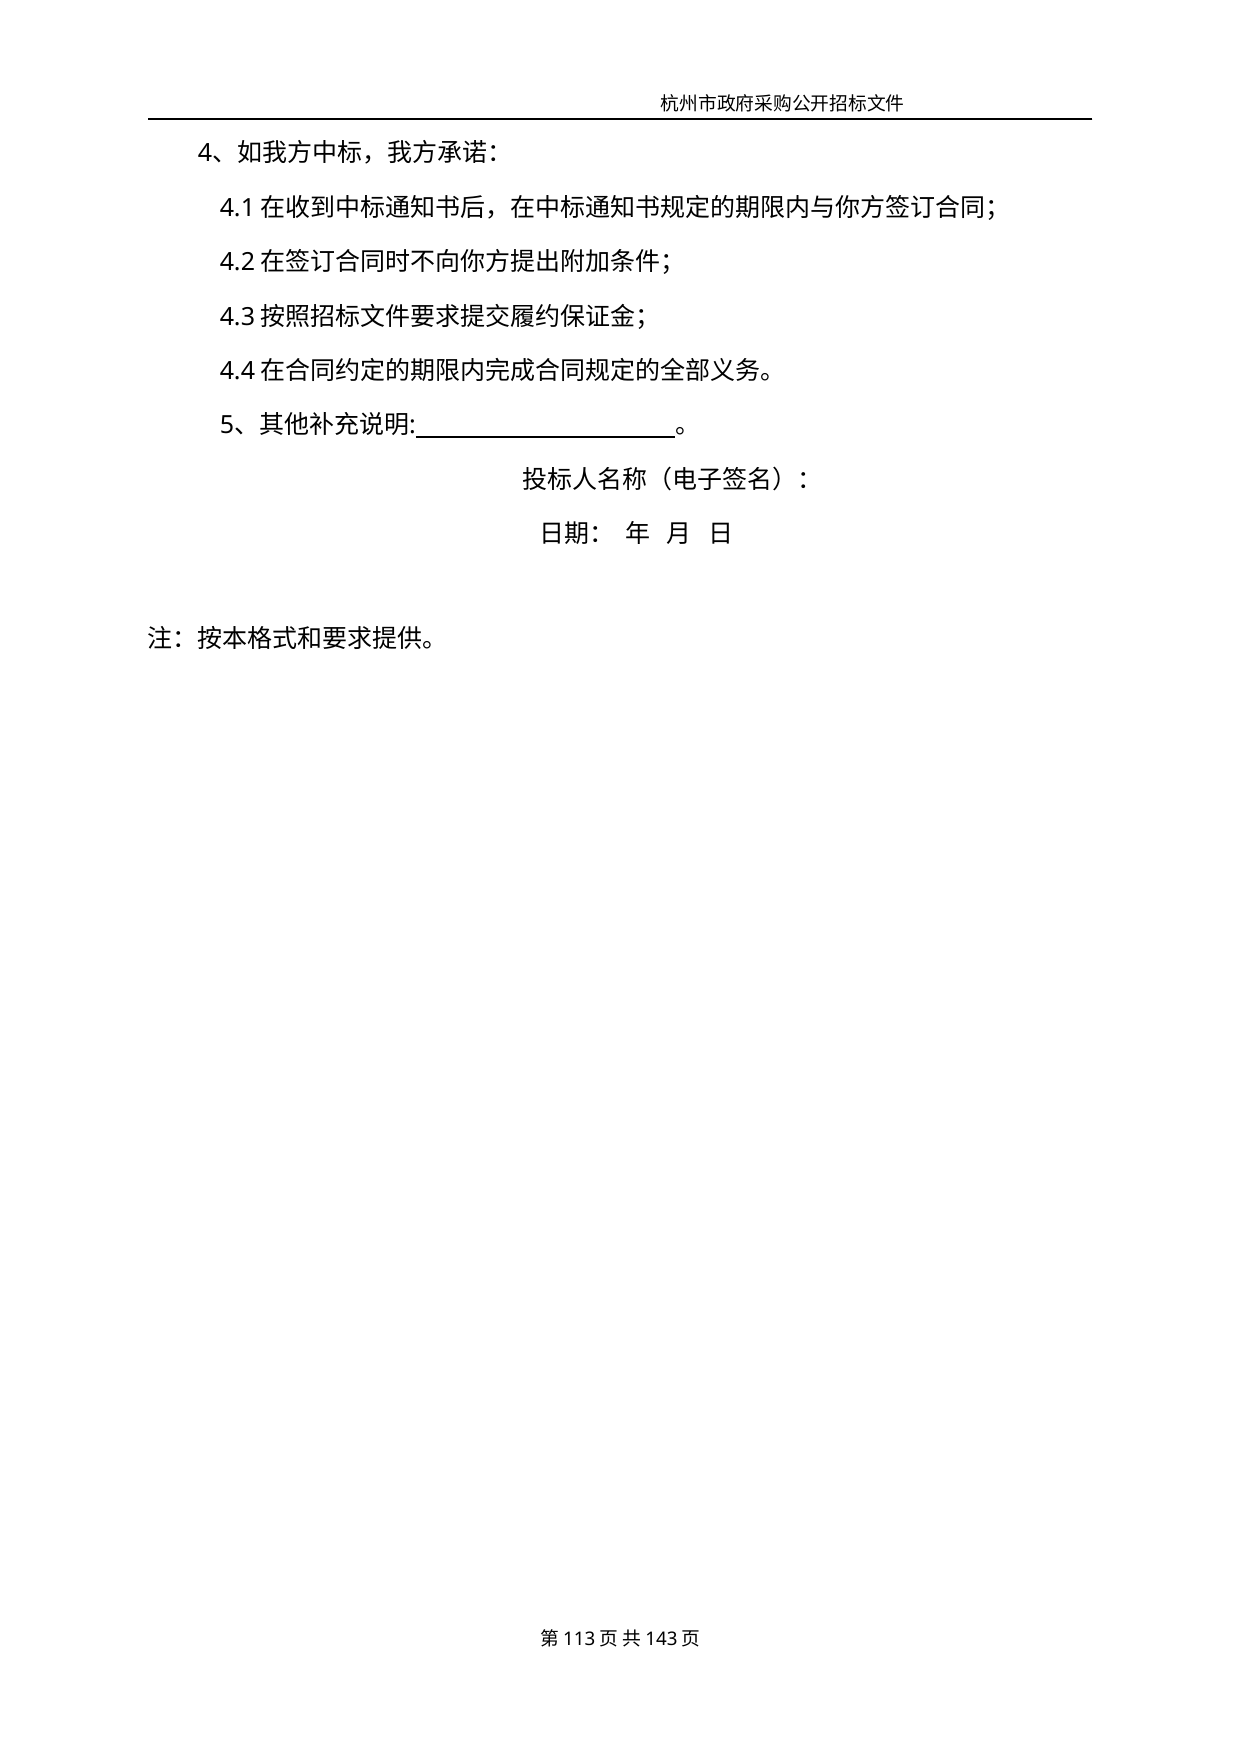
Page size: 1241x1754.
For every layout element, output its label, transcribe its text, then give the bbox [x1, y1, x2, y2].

text 4、如我方中标，我方承诺： [148, 133, 1092, 169]
text 4.4在合同约定的期限内完成合同规定的全部义务。 [169, 350, 1092, 387]
text 4.3按照招标文件要求提交履约保证金； [169, 296, 1092, 332]
text 投标人名称（电子签名）： [148, 459, 1092, 495]
text 5、其他补充说明: 。 [169, 405, 1092, 441]
text 4.1在收到中标通知书后，在中标通知书规定的期限内与你方签订合同； [169, 187, 1092, 223]
text 日期： 年 月 日 [148, 513, 1092, 550]
text 注：按本格式和要求提供。 [148, 619, 1136, 655]
text 4.2在签订合同时不向你方提出附加条件； [169, 242, 1092, 278]
